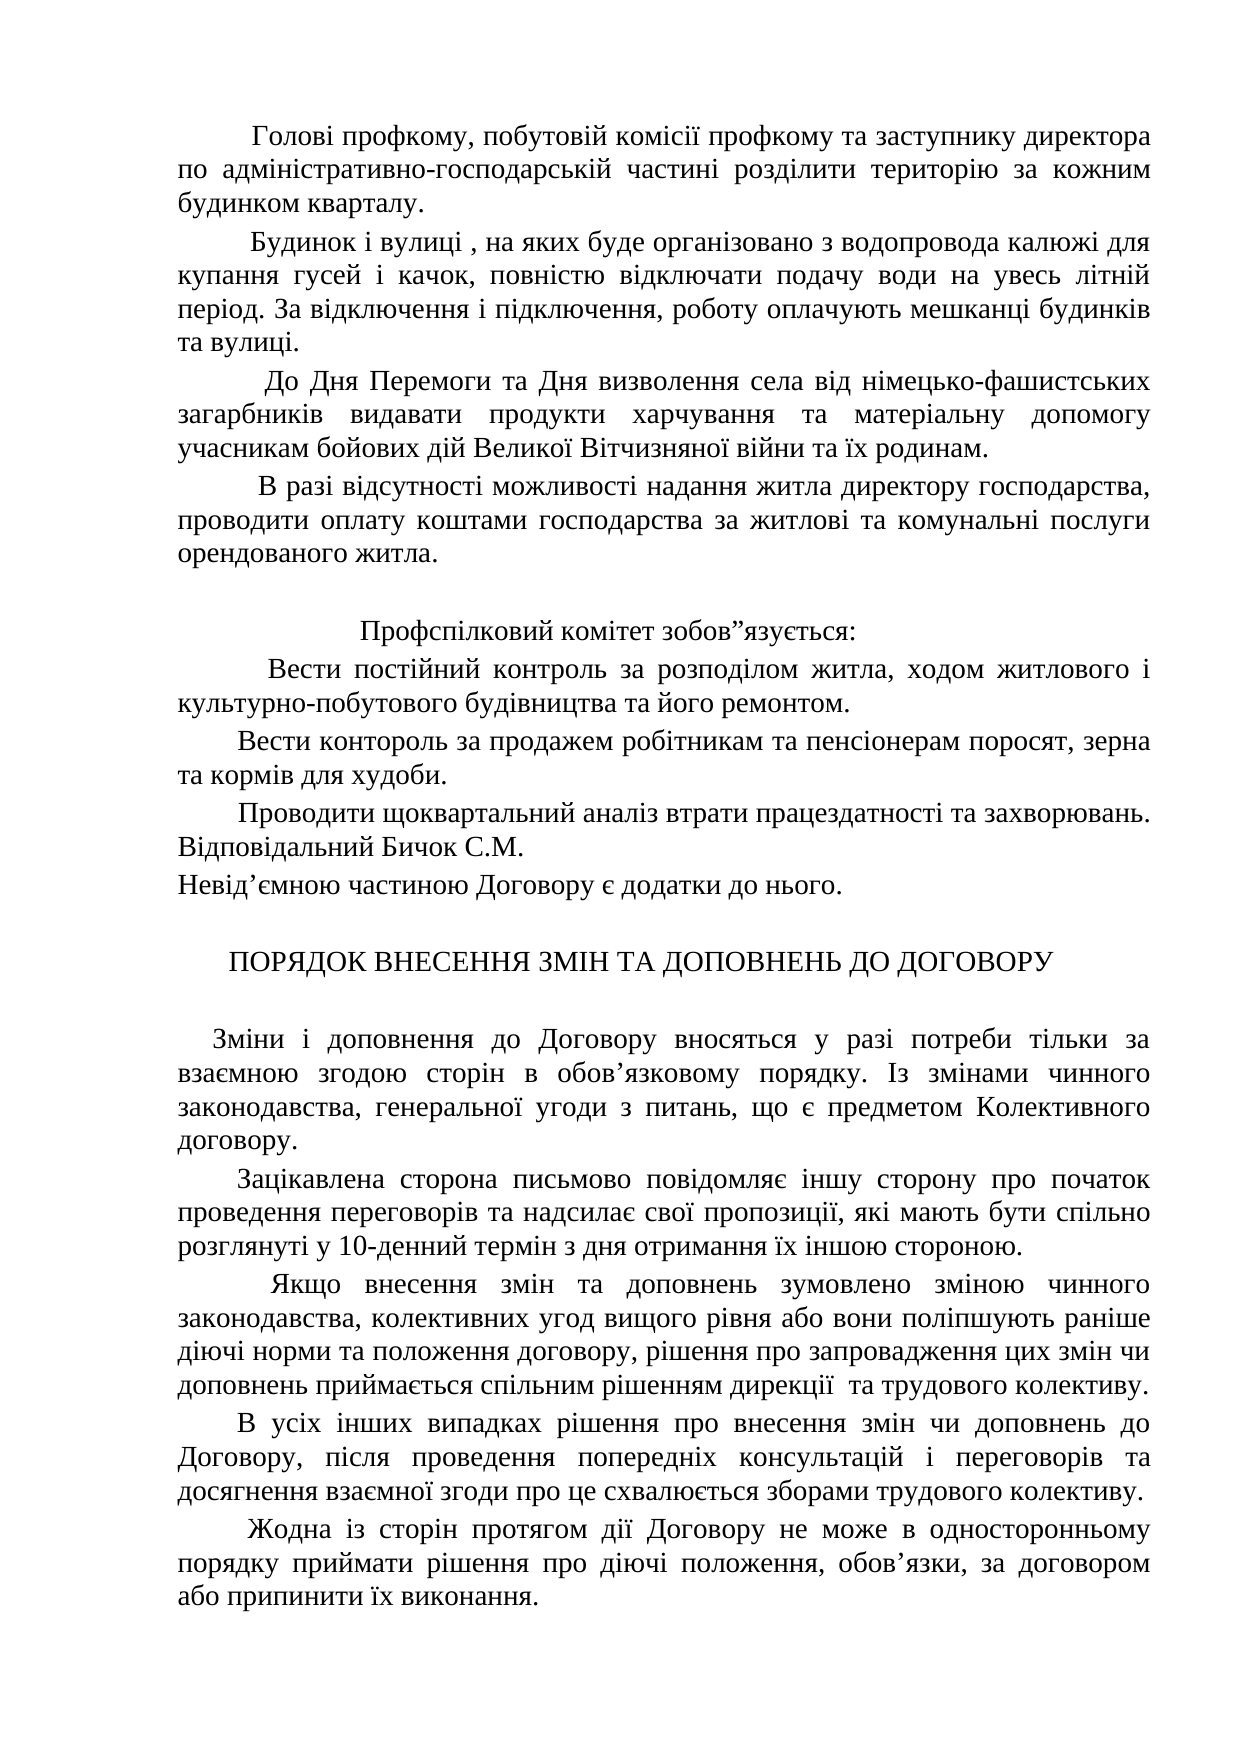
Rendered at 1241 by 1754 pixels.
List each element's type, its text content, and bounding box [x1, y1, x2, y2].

text В усіх інших випадках рішення про внесення змін чи доповнень до Договору, після проведення попередніх консультацій і переговорів та досягнення взаємної згоди про це схвалюється зборами трудового колективу. [177, 1406, 1152, 1506]
text Невід’ємною частиною Договору є додатки до нього. [177, 867, 1152, 901]
text Зацікавлена сторона письмово повідомляє іншу сторону про початок проведення переговорів та надсилає свої пропозиції, які мають бути спільно розглянуті у 10-денний термін з дня отримання їх іншою стороною. [177, 1161, 1152, 1261]
text Зміни і доповнення до Договору вносяться у разі потреби тільки за взаємною згодою сторін в обов’язковому порядку. Із змінами чинного законодавства, генеральної угоди з питань, що є предметом Колективного договору. [177, 1022, 1152, 1156]
text Вести постійний контроль за розподілом житла, ходом житлового і культурно-побутового будівництва та його ремонтом. [177, 651, 1152, 718]
text ПОРЯДОК ВНЕСЕННЯ ЗМІН ТА ДОПОВНЕНЬ ДО ДОГОВОРУ [177, 944, 1152, 978]
text Жодна із сторін протягом дії Договору не може в односторонньому порядку приймати рішення про діючі положення, обов’язки, за договором або припинити їх виконання. [177, 1511, 1152, 1612]
text Якщо внесення змін та доповнень зумовлено зміною чинного законодавства, колективних угод вищого рівня або вони поліпшують раніше діючі норми та положення договору, рішення про запровадження цих змін чи доповнень приймається спільним рішенням дирекції та трудового колективу. [177, 1266, 1152, 1401]
text Проводити щоквартальний аналіз втрати працездатності та захворювань. Відповідальний Бичок С.М. [177, 795, 1152, 862]
text Будинок і вулиці , на яких буде організовано з водопровода калюжі для купання гусей і качок, повністю відключати подачу води на увесь літній період. За відключення і підключення, роботу оплачують мешканці будинків та вулиці. [177, 224, 1152, 358]
text Профспілковий комітет зобов”язується: [177, 613, 1152, 646]
text В разі відсутності можливості надання житла директору господарства, проводити оплату коштами господарства за житлові та комунальні послуги орендованого житла. [177, 468, 1152, 569]
text Вести контороль за продажем робітникам та пенсіонерам поросят, зерна та кормів для худоби. [177, 723, 1152, 790]
text До Дня Перемоги та Дня визволення села від німецько-фашистських загарбників видавати продукти харчування та матеріальну допомогу учасникам бойових дій Великої Вітчизняної війни та їх родинам. [177, 363, 1152, 463]
text Голові профкому, побутовій комісії профкому та заступнику директора по адміністративно-господарській частині розділити територію за кожним будинком кварталу. [177, 118, 1152, 219]
